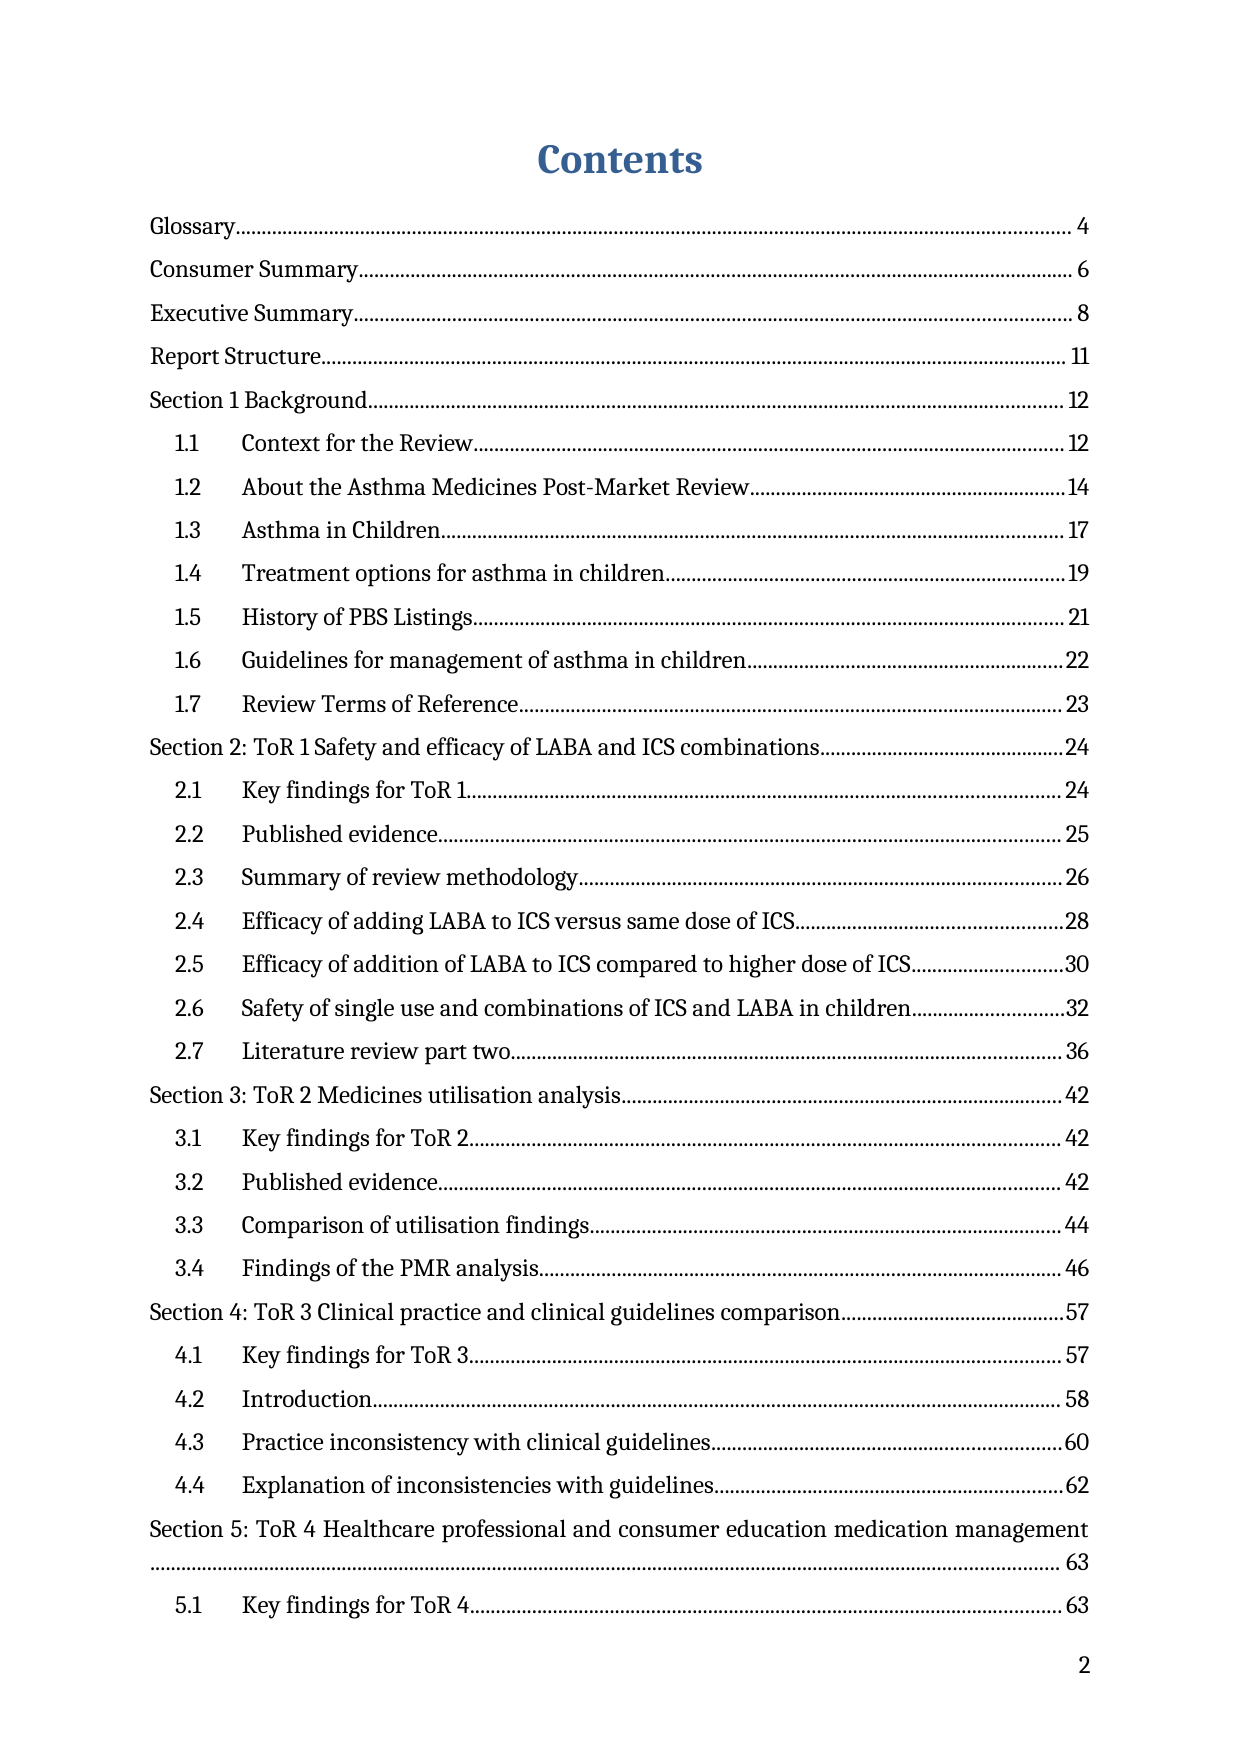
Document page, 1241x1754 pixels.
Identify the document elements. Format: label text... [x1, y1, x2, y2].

text Contents [150, 136, 1090, 184]
